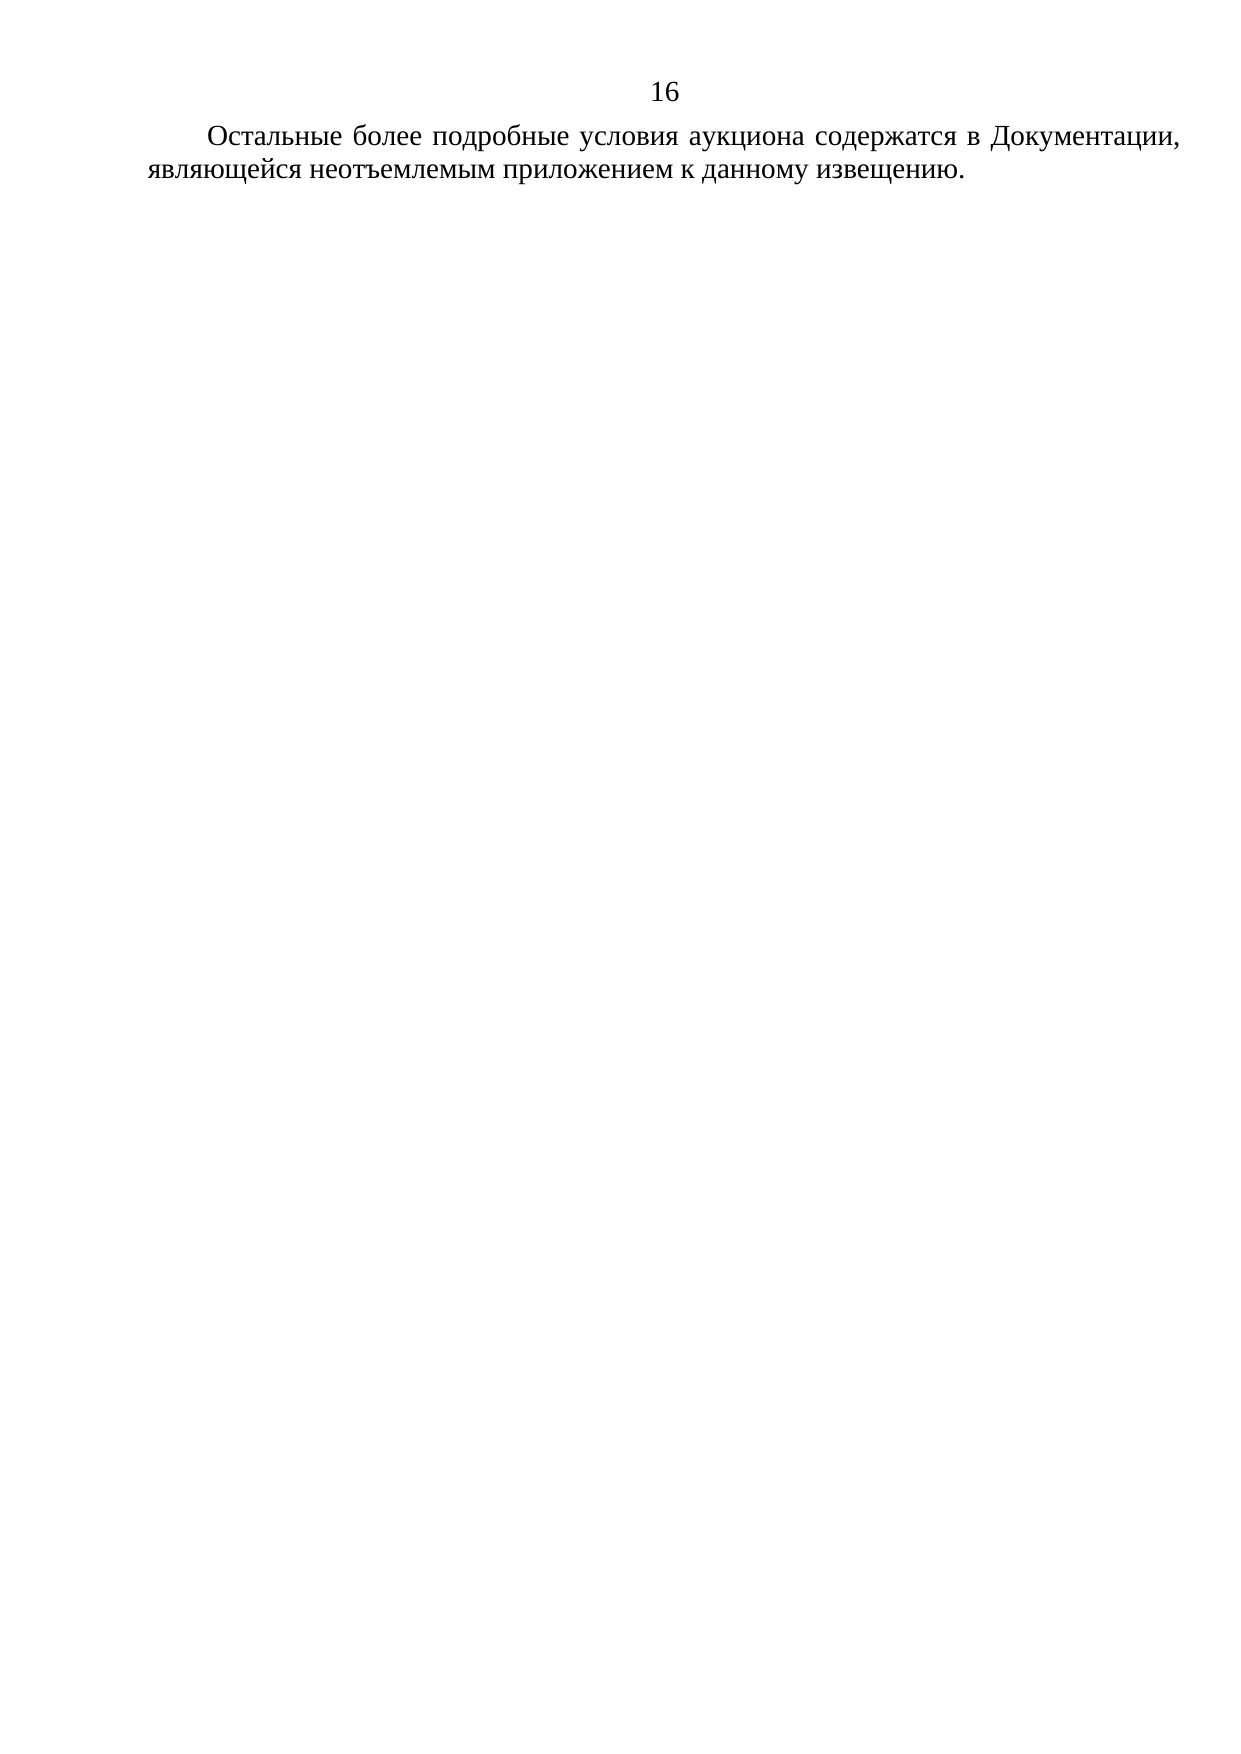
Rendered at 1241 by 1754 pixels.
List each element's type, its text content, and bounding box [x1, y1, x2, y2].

text Остальные более подробные условия аукциона содержатся в Документации, являющейся неотъемлемым приложением к данному извещению. [148, 118, 1181, 185]
